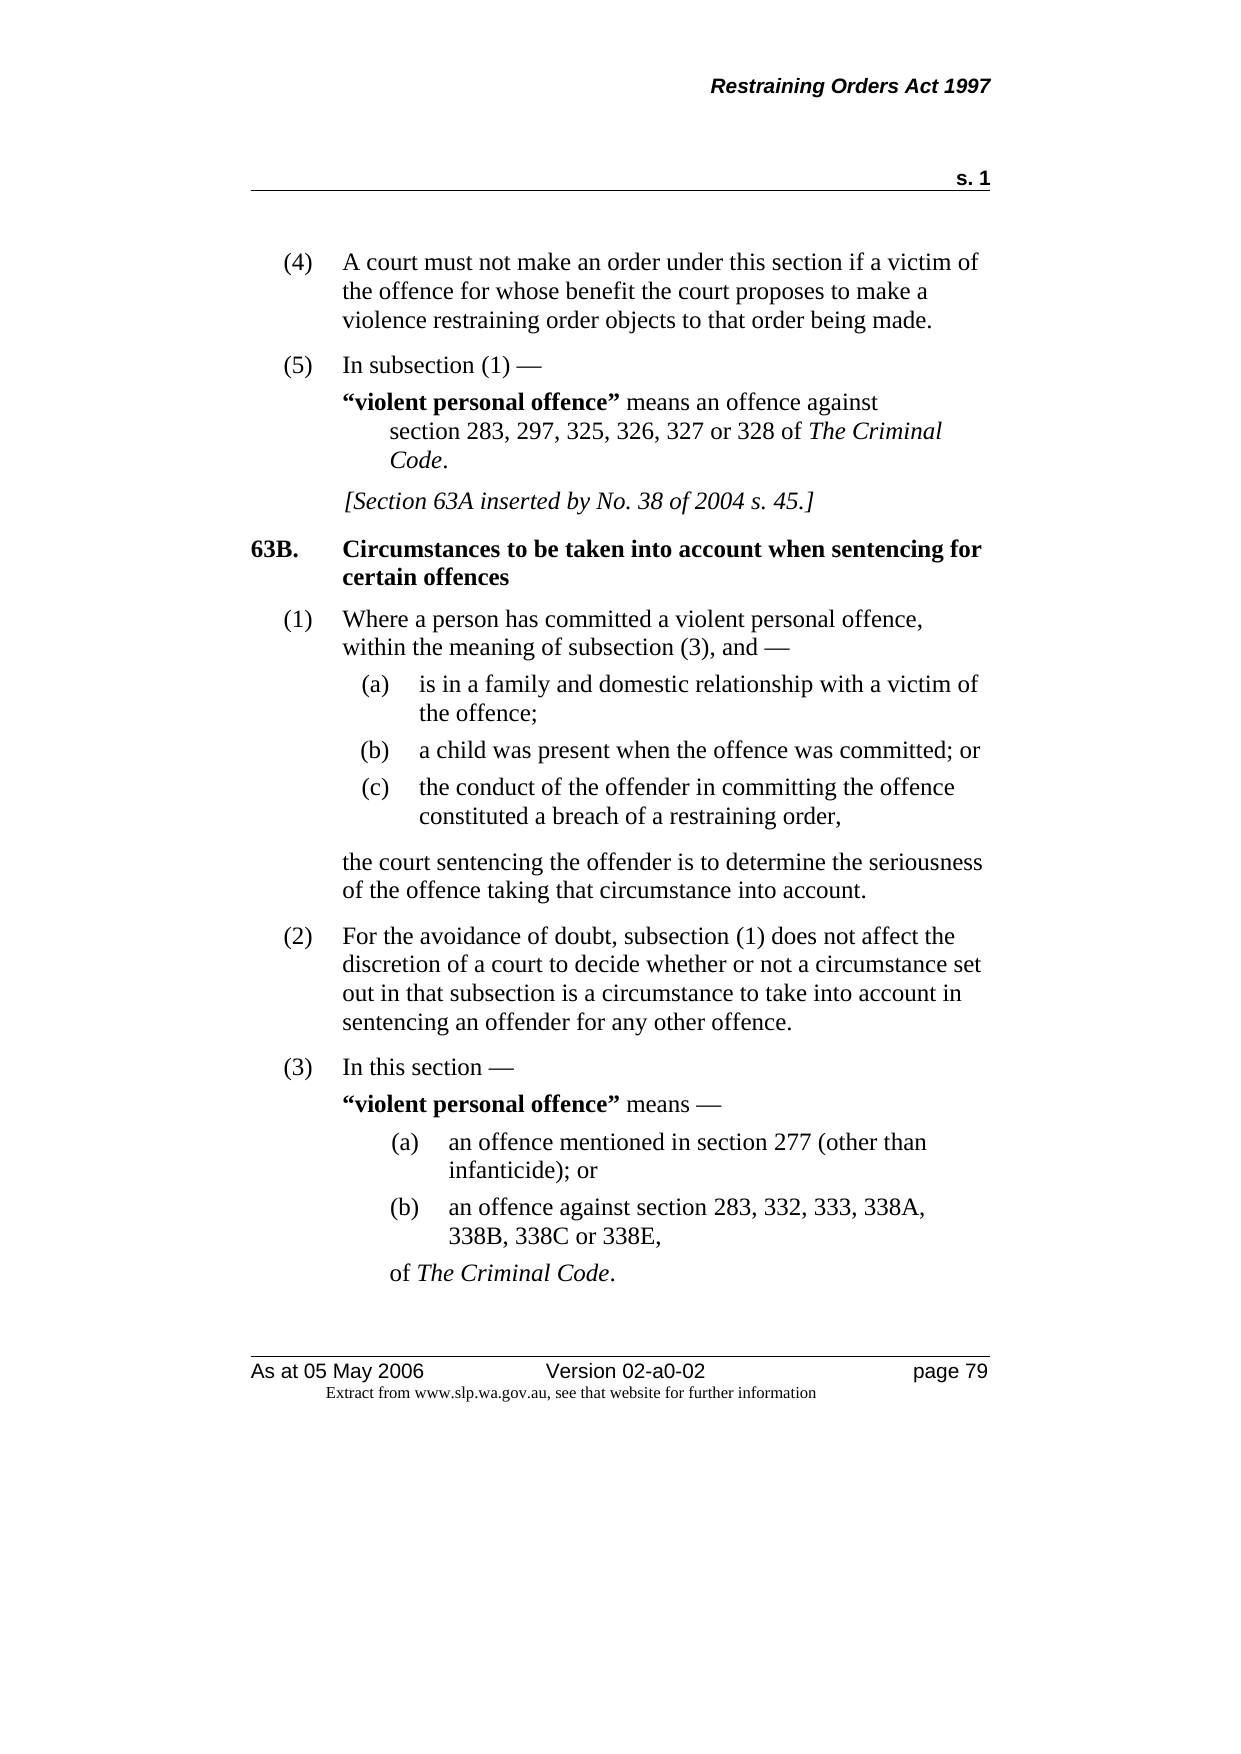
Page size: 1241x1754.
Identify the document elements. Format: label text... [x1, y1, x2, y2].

text (c) the conduct of the offender in committing the offence constituted a breach of a restraining order, [251, 772, 990, 830]
text (a) an offence mentioned in section 277 (other than infanticide); or [251, 1127, 990, 1184]
text (5) In subsection (1) — [251, 350, 990, 379]
text [Section 63A inserted by No. 38 of 2004 s. 45.] [251, 486, 990, 515]
text (b) an offence against section 283, 332, 333, 338A, 338B, 338C or 338E, [251, 1192, 990, 1250]
text (a) is in a family and domestic relationship with a victim of the offence; [251, 669, 990, 727]
text of The Criminal Code. [251, 1258, 990, 1287]
text (3) In this section — [251, 1052, 990, 1081]
text (b) a child was present when the offence was committed; or [251, 735, 990, 764]
subtitle 63B. Circumstances to be taken into account when sentencing for certain offences [251, 534, 990, 591]
text (1) Where a person has committed a violent personal offence, within the meaning of subsection (3), and — [251, 604, 990, 661]
text (2) For the avoidance of doubt, subsection (1) does not affect the discretion of a court to decide whether or not a circumstance set out in that subsection is a circumstance to take into account in sentencing an offender for any other offence. [251, 921, 990, 1036]
text “violent personal offence” means an offence against section 283, 297, 325, 326, 327 or 328 of The Criminal Code. [251, 387, 990, 474]
text “violent personal offence” means — [251, 1089, 990, 1118]
text the court sentencing the offender is to determine the seriousness of the offence taking that circumstance into account. [251, 847, 990, 904]
text (4) A court must not make an order under this section if a victim of the offence for whose benefit the court proposes to make a violence restraining order objects to that order being made. [251, 247, 990, 334]
